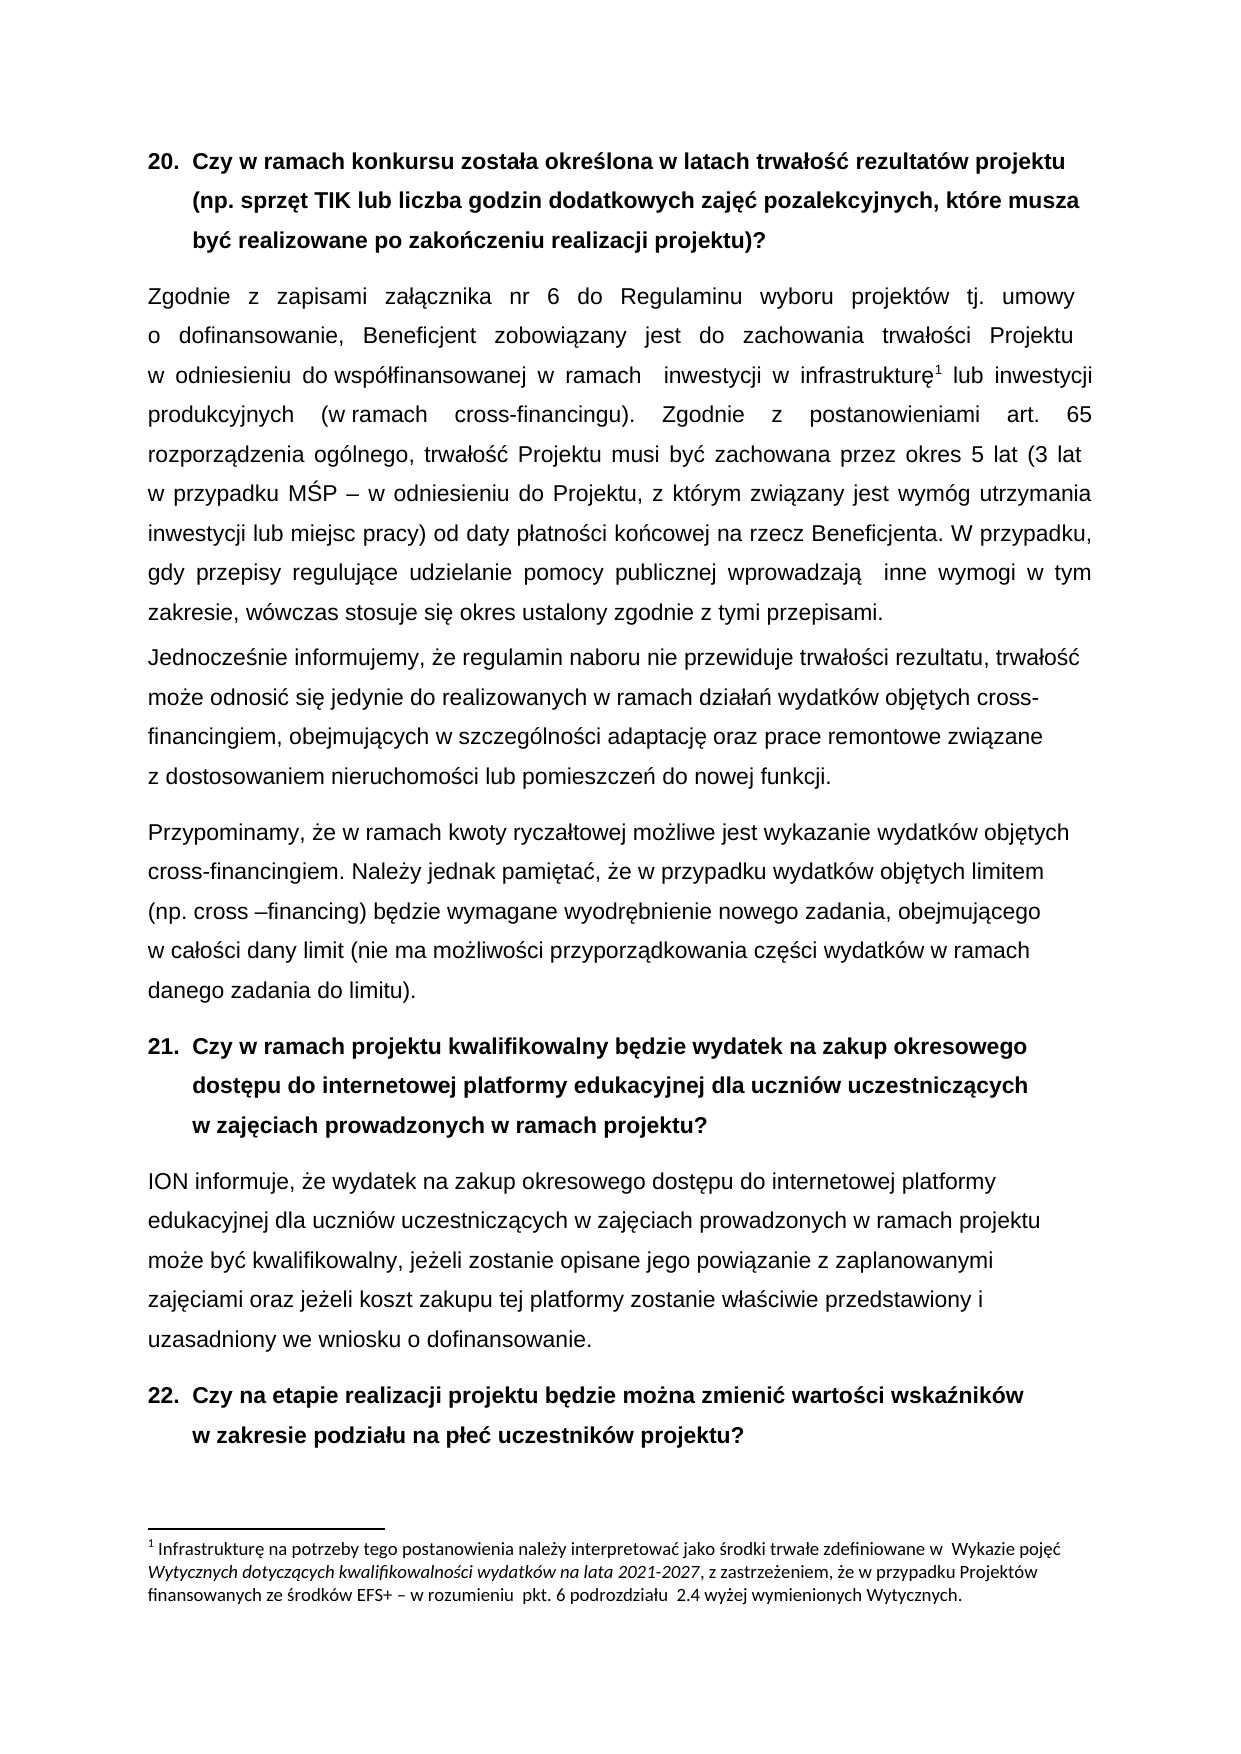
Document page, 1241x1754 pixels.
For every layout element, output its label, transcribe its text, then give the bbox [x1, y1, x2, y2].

text ION informuje, że wydatek na zakup okresowego dostępu do internetowej platformy edukacyjnej dla uczniów uczestniczących w zajęciach prowadzonych w ramach projektu może być kwalifikowalny, jeżeli zostanie opisane jego powiązanie z zaplanowanymi zajęciami oraz jeżeli koszt zakupu tej platformy zostanie właściwie przedstawiony i uzasadniony we wniosku o dofinansowanie. [148, 1168, 1093, 1352]
list Czy w ramach konkursu została określona w latach trwałość rezultatów projektu (np. sprzęt TIK lub liczba godzin dodatkowych zajęć pozalekcyjnych, które musza być realizowane po zakończeniu realizacji projektu)? [148, 148, 1093, 253]
text Zgodnie z zapisami załącznika nr 6 do Regulaminu wyboru projektów tj. umowy o dofinansowanie, Beneficjent zobowiązany jest do zachowania trwałości Projektu w odniesieniu do współfinansowanej w ramach inwestycji w infrastrukturę lub inwestycji produkcyjnych (w ramach cross-financingu). Zgodnie z postanowieniami art. 65 rozporządzenia ogólnego, trwałość Projektu musi być zachowana przez okres 5 lat (3 lat w przypadku MŚP – w odniesieniu do Projektu, z którym związany jest wymóg utrzymania inwestycji lub miejsc pracy) od daty płatności końcowej na rzecz Beneficjenta. W przypadku, gdy przepisy regulujące udzielanie pomocy publicznej wprowadzają inne wymogi w tym zakresie, wówczas stosuje się okres ustalony zgodnie z tymi przepisami. [148, 283, 1093, 625]
list Czy w ramach projektu kwalifikowalny będzie wydatek na zakup okresowego dostępu do internetowej platformy edukacyjnej dla uczniów uczestniczących w zajęciach prowadzonych w ramach projektu? [148, 1033, 1093, 1138]
text Jednocześnie informujemy, że regulamin naboru nie przewiduje trwałości rezultatu, trwałość może odnosić się jedynie do realizowanych w ramach działań wydatków objętych cross-financingiem, obejmujących w szczególności adaptację oraz prace remontowe związane z dostosowaniem nieruchomości lub pomieszczeń do nowej funkcji. [148, 644, 1093, 789]
text Przypominamy, że w ramach kwoty ryczałtowej możliwe jest wykazanie wydatków objętych cross-financingiem. Należy jednak pamiętać, że w przypadku wydatków objętych limitem (np. cross –financing) będzie wymagane wyodrębnienie nowego zadania, obejmującego w całości dany limit (nie ma możliwości przyporządkowania części wydatków w ramach danego zadania do limitu). [148, 819, 1093, 1003]
list Czy na etapie realizacji projektu będzie można zmienić wartości wskaźników w zakresie podziału na płeć uczestników projektu? [148, 1382, 1093, 1448]
